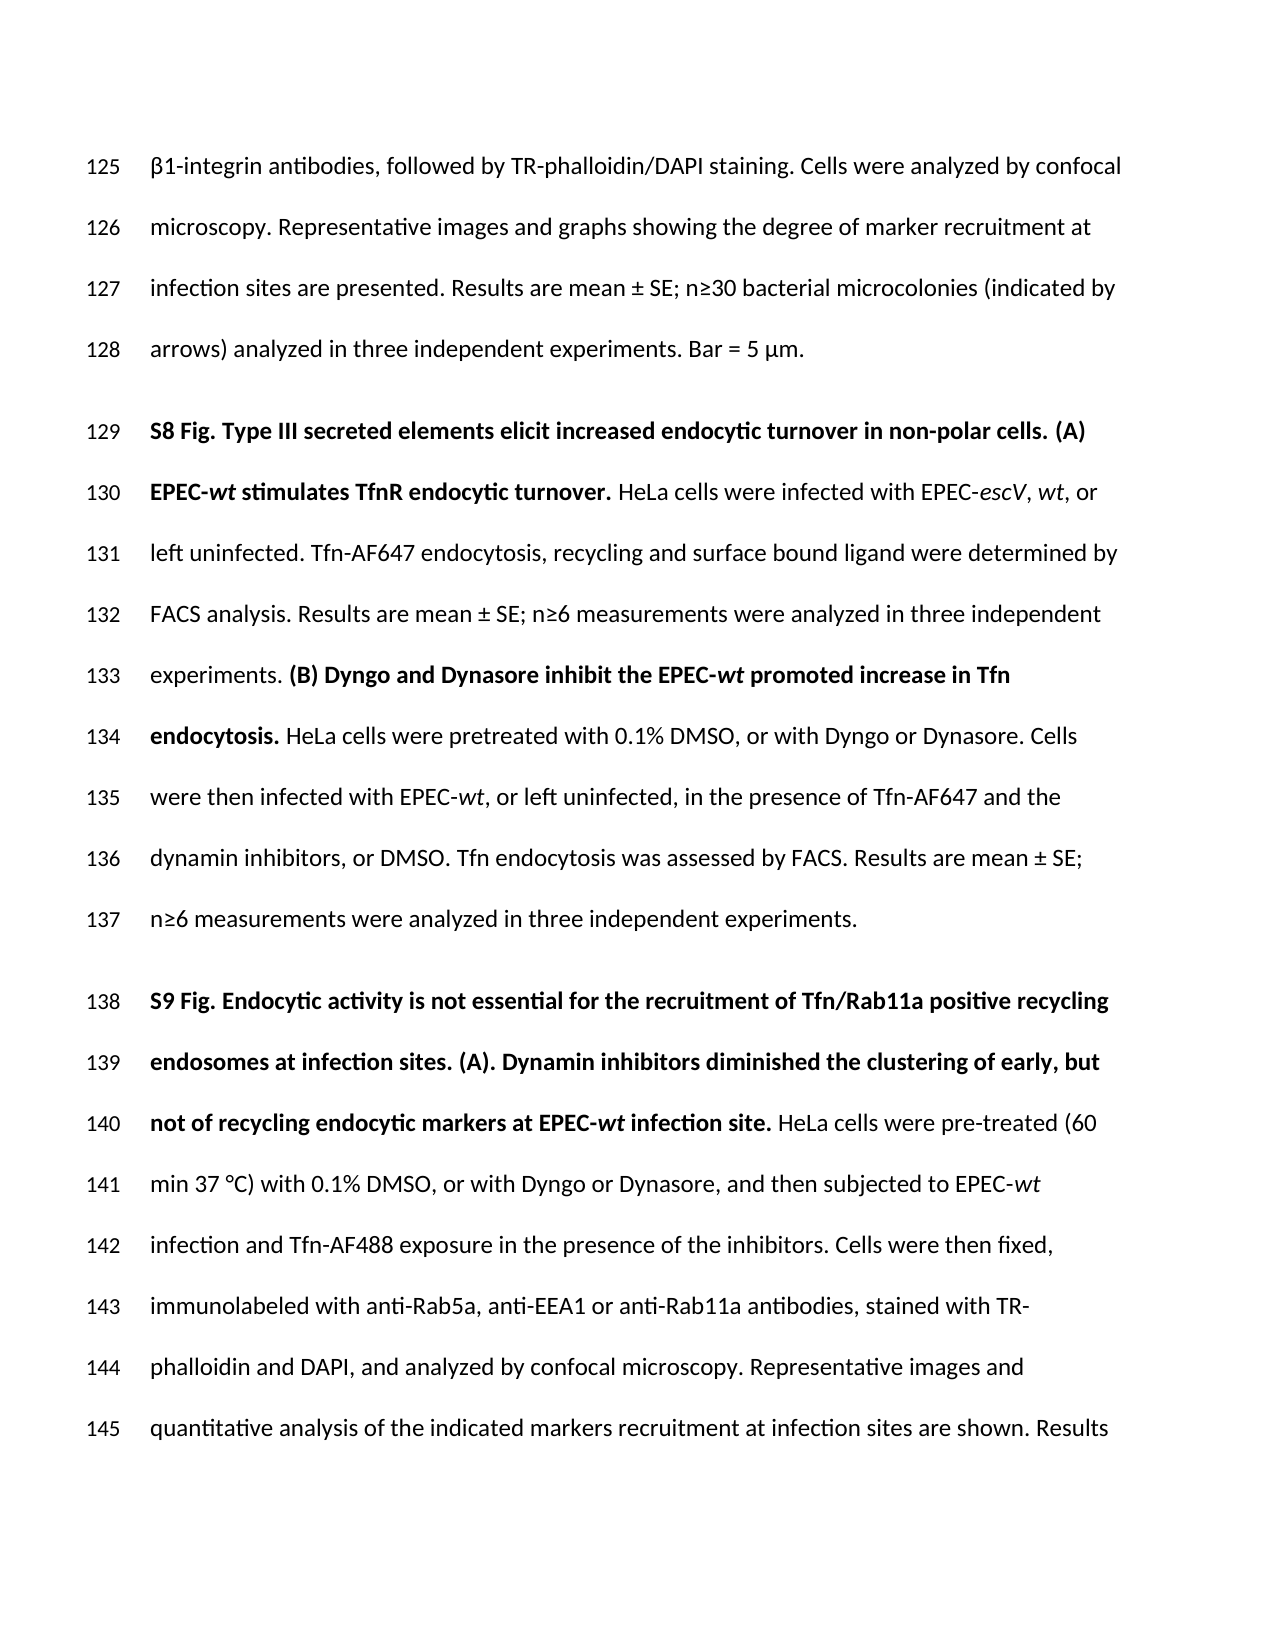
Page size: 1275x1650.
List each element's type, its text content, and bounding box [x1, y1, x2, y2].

text S8 Fig. Type III secreted elements elicit increased endocytic turnover in non-polar cells. (A) EPEC-wt stimulates TfnR endocytic turnover. HeLa cells were infected with EPEC-escV, wt, or left uninfected. Tfn-AF647 endocytosis, recycling and surface bound ligand were determined by FACS analysis. Results are mean ± SE; n≥6 measurements were analyzed in three independent experiments. (B) Dyngo and Dynasore inhibit the EPEC-wt promoted increase in Tfn endocytosis. HeLa cells were pretreated with 0.1% DMSO, or with Dyngo or Dynasore. Cells were then infected with EPEC-wt, or left uninfected, in the presence of Tfn-AF647 and the dynamin inhibitors, or DMSO. Tfn endocytosis was assessed by FACS. Results are mean ± SE; n≥6 measurements were analyzed in three independent experiments. [150, 415, 1125, 934]
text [150, 150, 1125, 364]
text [150, 985, 1125, 1443]
